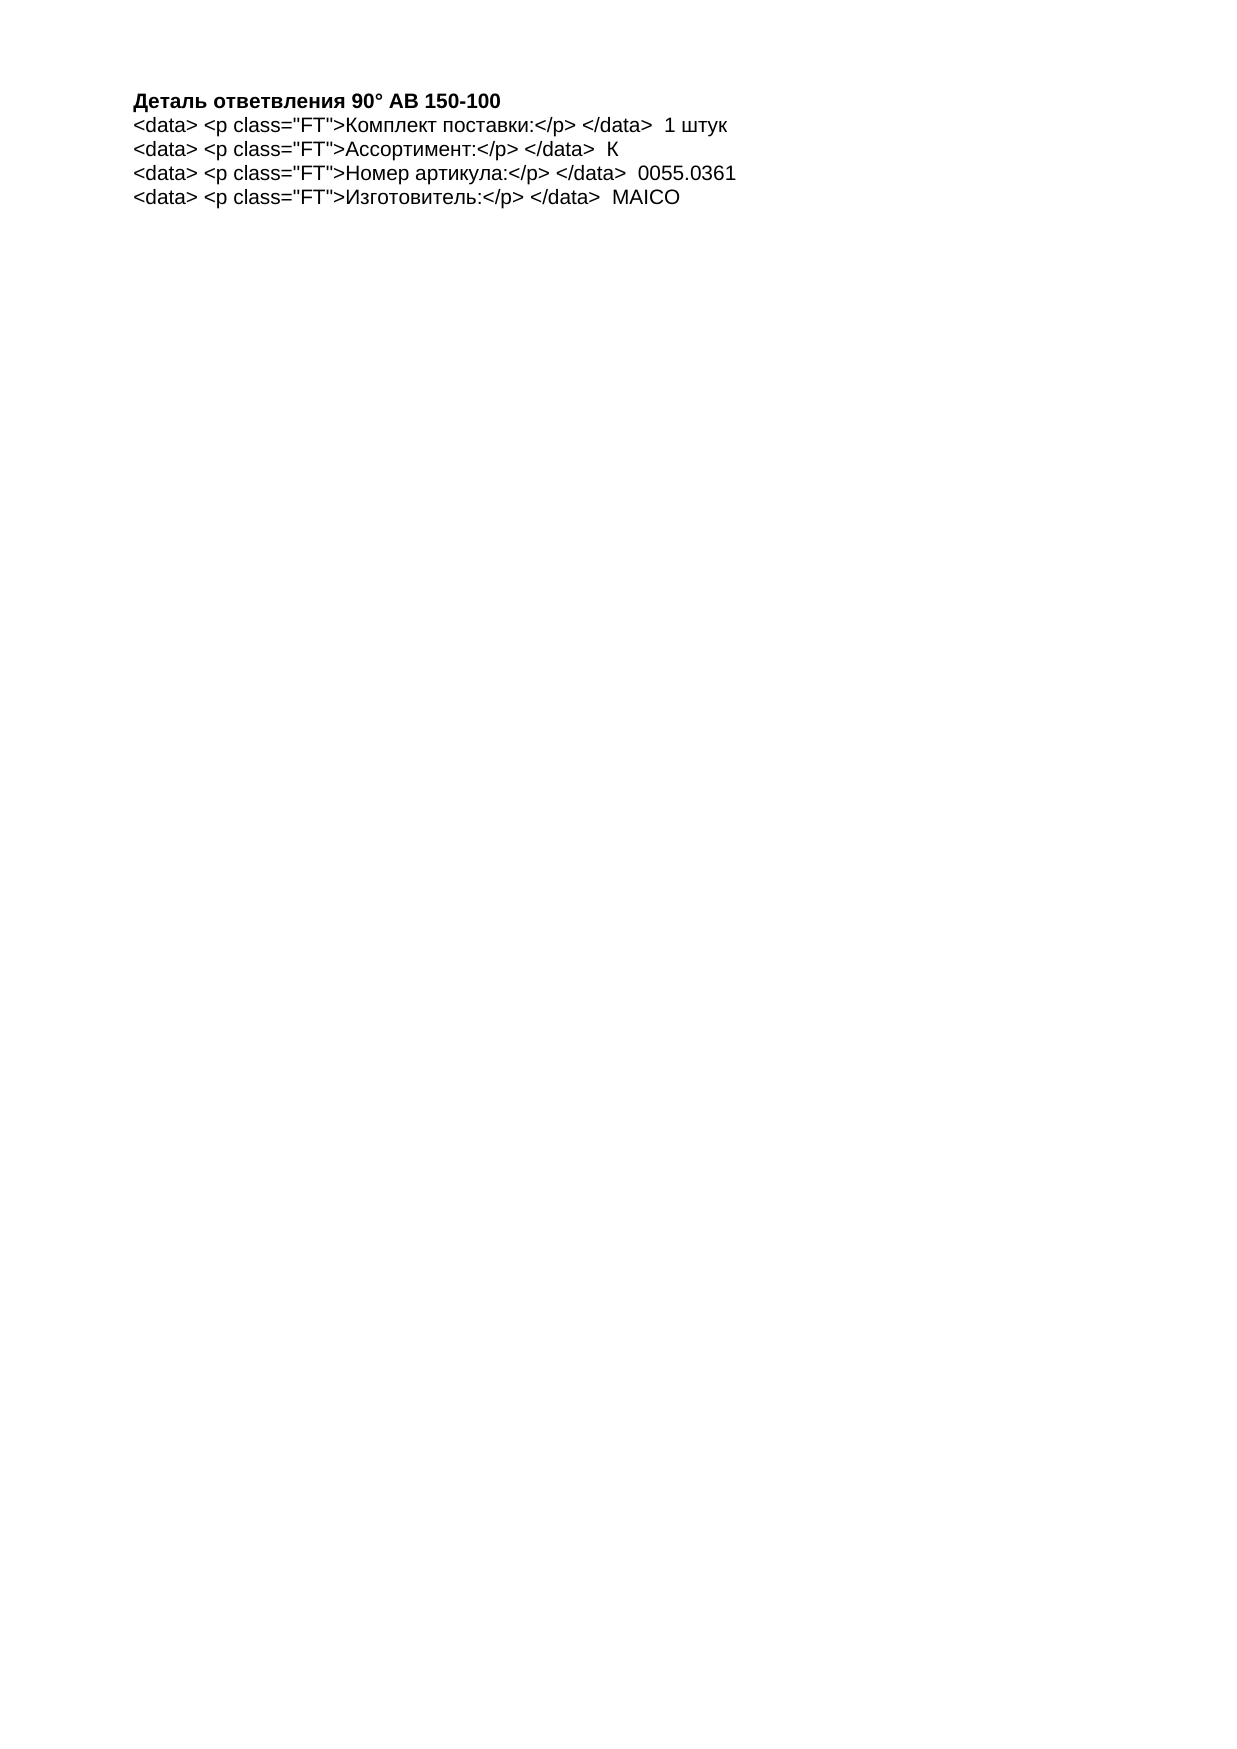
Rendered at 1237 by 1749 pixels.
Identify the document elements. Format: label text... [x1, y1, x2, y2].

text Деталь ответвления 90° AB 150-100<data> <p class="FT">Комплект поставки:</p> </data> 1 штук<data> <p class="FT">Ассортимент:</p> </data> К <data> <p class="FT">Номер артикула:</p> </data> 0055.0361<data> <p class="FT">Изготовитель:</p> </data> MAICO [133, 89, 1148, 208]
